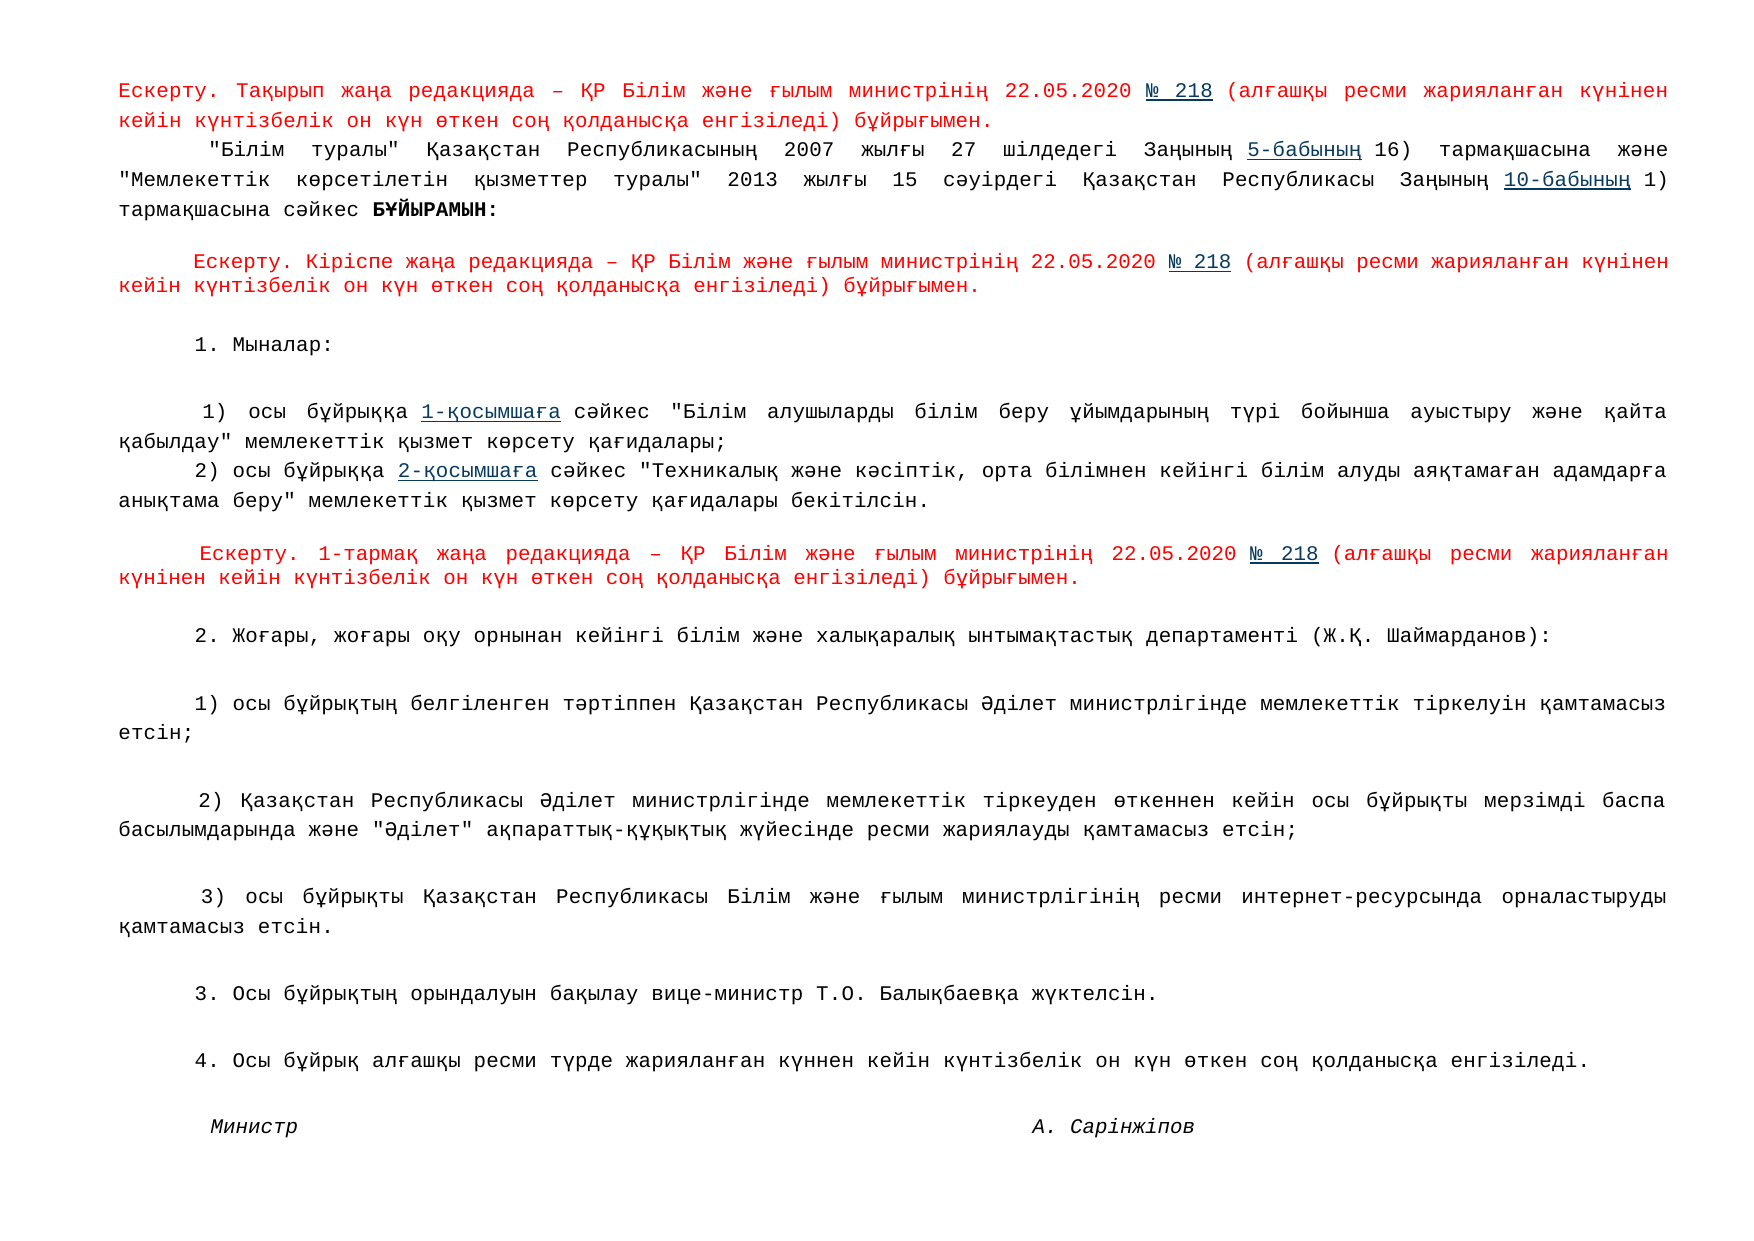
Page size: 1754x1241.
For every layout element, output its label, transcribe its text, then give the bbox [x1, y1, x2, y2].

text Ескерту. 1-тармақ жаңа редакцияда – ҚР Білім және ғылым министрінің 22.05.2020 № 218 (алғашқы ресми жарияланған күнінен кейін күнтізбелік он күн өткен соң қолданысқа енгізіледі) бұйрығымен. [118, 543, 1668, 590]
text "Білім туралы" Қазақстан Республикасының 2007 жылғы 27 шілдедегі Заңының 5-бабының 16) тармақшасына және "Мемлекеттік көрсетілетін қызметтер туралы" 2013 жылғы 15 сәуірдегі Қазақстан Республикасы Заңының 10-бабының 1) тармақшасына сәйкес БҰЙЫРАМЫН: [118, 133, 1668, 222]
text 3. Осы бұйрықтың орындалуын бақылау вице-министр Т.О. Балықбаевқа жүктелсін. [118, 977, 1668, 1007]
table_header Министр [118, 1112, 1024, 1145]
text 4. Осы бұйрық алғашқы ресми түрде жарияланған күннен кейін күнтізбелік он күн өткен соң қолданысқа енгізіледі. [118, 1044, 1668, 1074]
text 1) осы бұйрықтың белгіленген тәртіппен Қазақстан Республикасы Әділет министрлігінде мемлекеттік тіркелуін қамтамасыз етсін; [118, 687, 1668, 746]
text 1. Мыналар: [118, 328, 1668, 358]
text Ескерту. Тақырып жаңа редакцияда – ҚР Білім және ғылым министрінің 22.05.2020 № 218 (алғашқы ресми жарияланған күнінен кейін күнтізбелік он күн өткен соң қолданысқа енгізіледі) бұйрығымен. [118, 74, 1668, 133]
table_header А. Сарінжіпов [1025, 1112, 1512, 1145]
text 2) Қазақстан Республикасы Әділет министрлігінде мемлекеттік тіркеуден өткеннен кейін осы бұйрықты мерзімді баспа басылымдарында және "Әділет" ақпараттық-құқықтық жүйесінде ресми жариялауды қамтамасыз етсін; [118, 783, 1668, 843]
text 1) осы бұйрыққа 1-қосымшаға сәйкес "Білім алушыларды білім беру ұйымдарының түрі бойынша ауыстыру және қайта қабылдау" мемлекеттік қызмет көрсету қағидалары; [118, 395, 1668, 454]
text 2. Жоғары, жоғары оқу орнынан кейінгі білім және халықаралық ынтымақтастық департаменті (Ж.Қ. Шаймарданов): [118, 619, 1668, 649]
text Ескерту. Кіріспе жаңа редакцияда – ҚР Білім және ғылым министрінің 22.05.2020 № 218 (алғашқы ресми жарияланған күнінен кейін күнтізбелік он күн өткен соң қолданысқа енгізіледі) бұйрығымен. [118, 251, 1668, 299]
text 2) осы бұйрыққа 2-қосымшаға сәйкес "Техникалық және кәсіптік, орта білімнен кейінгі білім алуды аяқтамаған адамдарға анықтама беру" мемлекеттік қызмет көрсету қағидалары бекітілсін. [118, 454, 1668, 514]
text 3) осы бұйрықты Қазақстан Республикасы Білім және ғылым министрлігінің ресми интернет-ресурсында орналастыруды қамтамасыз етсін. [118, 880, 1668, 940]
